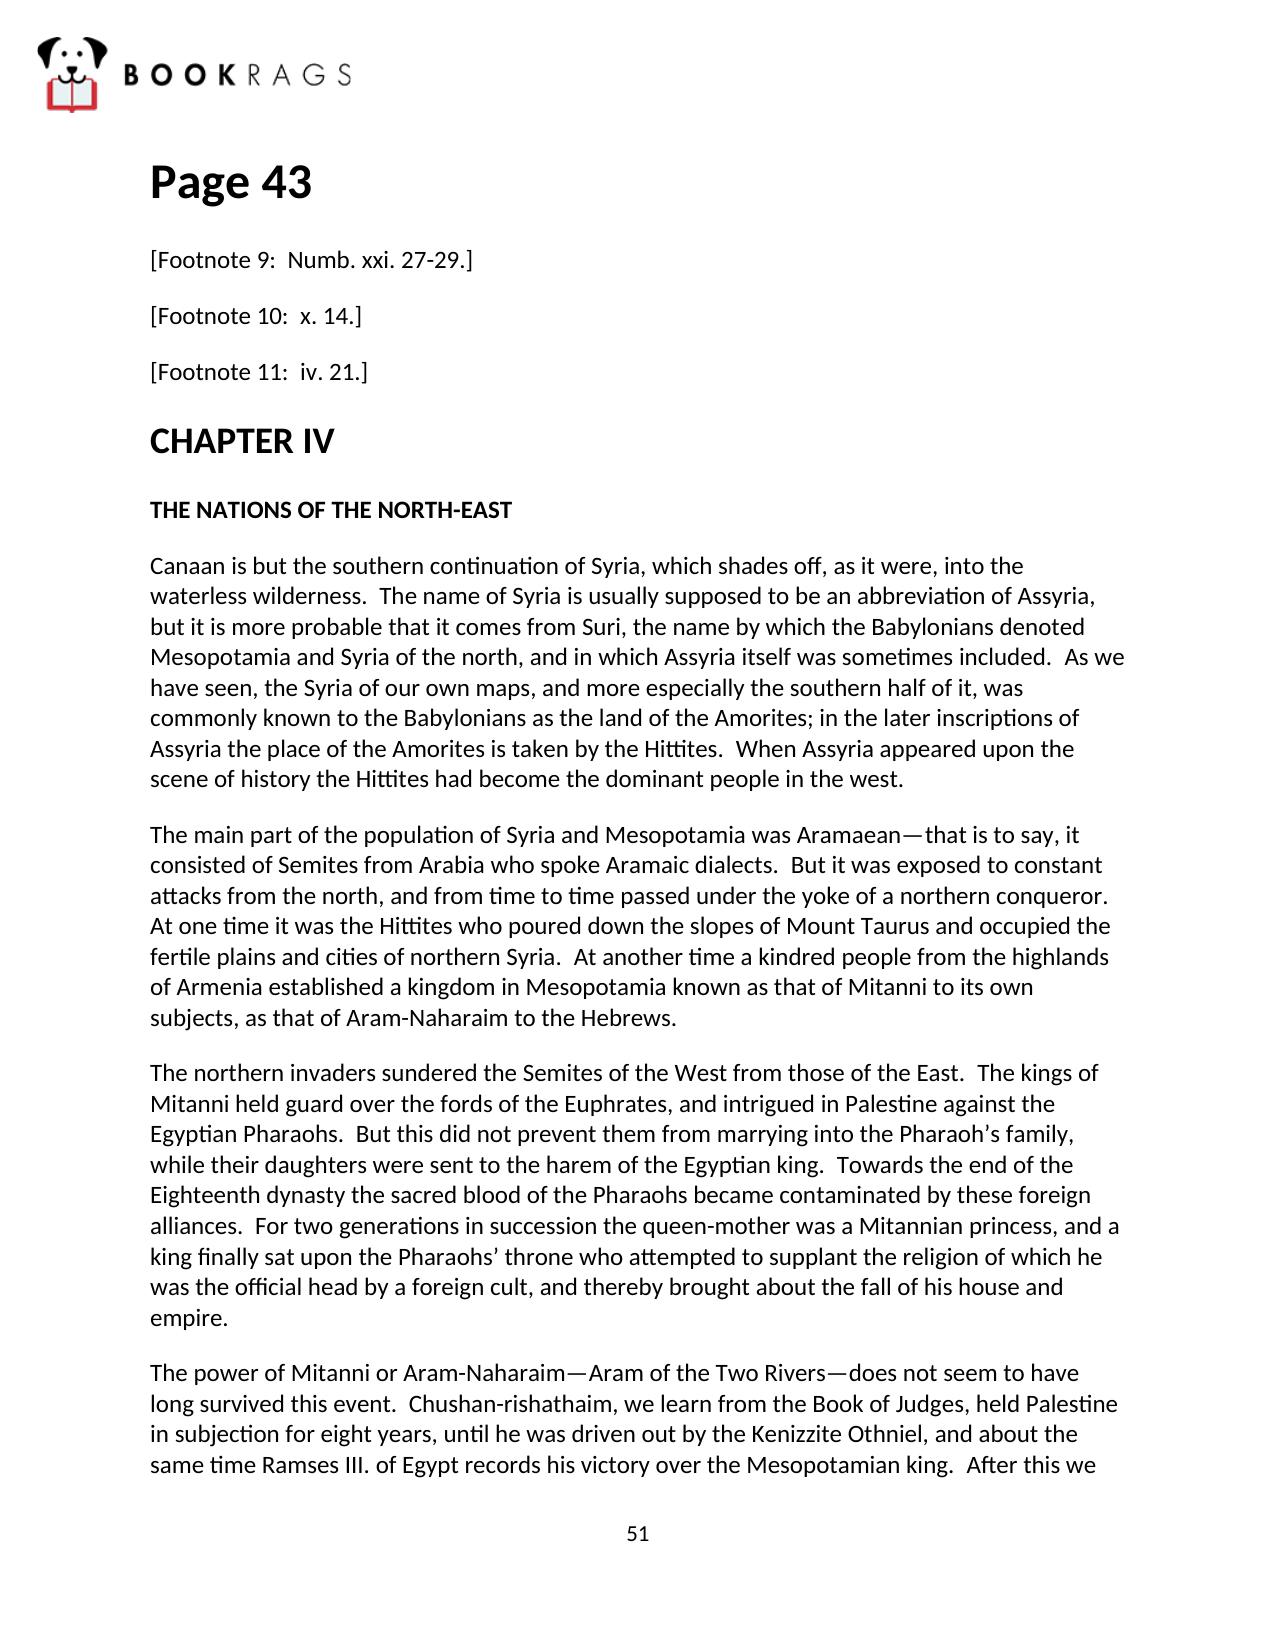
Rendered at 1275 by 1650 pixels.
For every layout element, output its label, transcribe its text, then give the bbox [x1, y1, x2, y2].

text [150, 1357, 1125, 1479]
text CHAPTER IV [150, 417, 1125, 463]
text Page 43 [150, 150, 1125, 211]
text Canaan is but the southern continuation of Syria, which shades off, as it were, into the waterless wilderness. The name of Syria is usually supposed to be an abbreviation of Assyria, but it is more probable that it comes from Suri, the name by which the Babylonians denoted Mesopotamia and Syria of the north, and in which Assyria itself was sometimes included. As we have seen, the Syria of our own maps, and more especially the southern half of it, was commonly known to the Babylonians as the land of the Amorites; in the later inscriptions of Assyria the place of the Amorites is taken by the Hittites. When Assyria appeared upon the scene of history the Hittites had become the dominant people in the west. [150, 550, 1125, 794]
text [Footnote 11: iv. 21.] [150, 356, 1125, 386]
text [Footnote 10: x. 14.] [150, 300, 1125, 331]
picture [37, 37, 351, 113]
text The main part of the population of Syria and Mesopotamia was Aramaean—­that is to say, it consisted of Semites from Arabia who spoke Aramaic dialects. But it was exposed to constant attacks from the north, and from time to time passed under the yoke of a northern conqueror. At one time it was the Hittites who poured down the slopes of Mount Taurus and occupied the fertile plains and cities of northern Syria. At another time a kindred people from the highlands of Armenia established a kingdom in Mesopotamia known as that of Mitanni to its own subjects, as that of Aram-Naharaim to the Hebrews. [150, 819, 1125, 1033]
text The northern invaders sundered the Semites of the West from those of the East. The kings of Mitanni held guard over the fords of the Euphrates, and intrigued in Palestine against the Egyptian Pharaohs. But this did not prevent them from marrying into the Pharaoh’s family, while their daughters were sent to the harem of the Egyptian king. Towards the end of the Eighteenth dynasty the sacred blood of the Pharaohs became contaminated by these foreign alliances. For two generations in succession the queen-mother was a Mitannian princess, and a king finally sat upon the Pharaohs’ throne who attempted to supplant the religion of which he was the official head by a foreign cult, and thereby brought about the fall of his house and empire. [150, 1058, 1125, 1332]
text THE NATIONS OF THE NORTH-EAST [150, 494, 1125, 525]
text [Footnote 9: Numb. xxi. 27-29.] [150, 244, 1125, 275]
